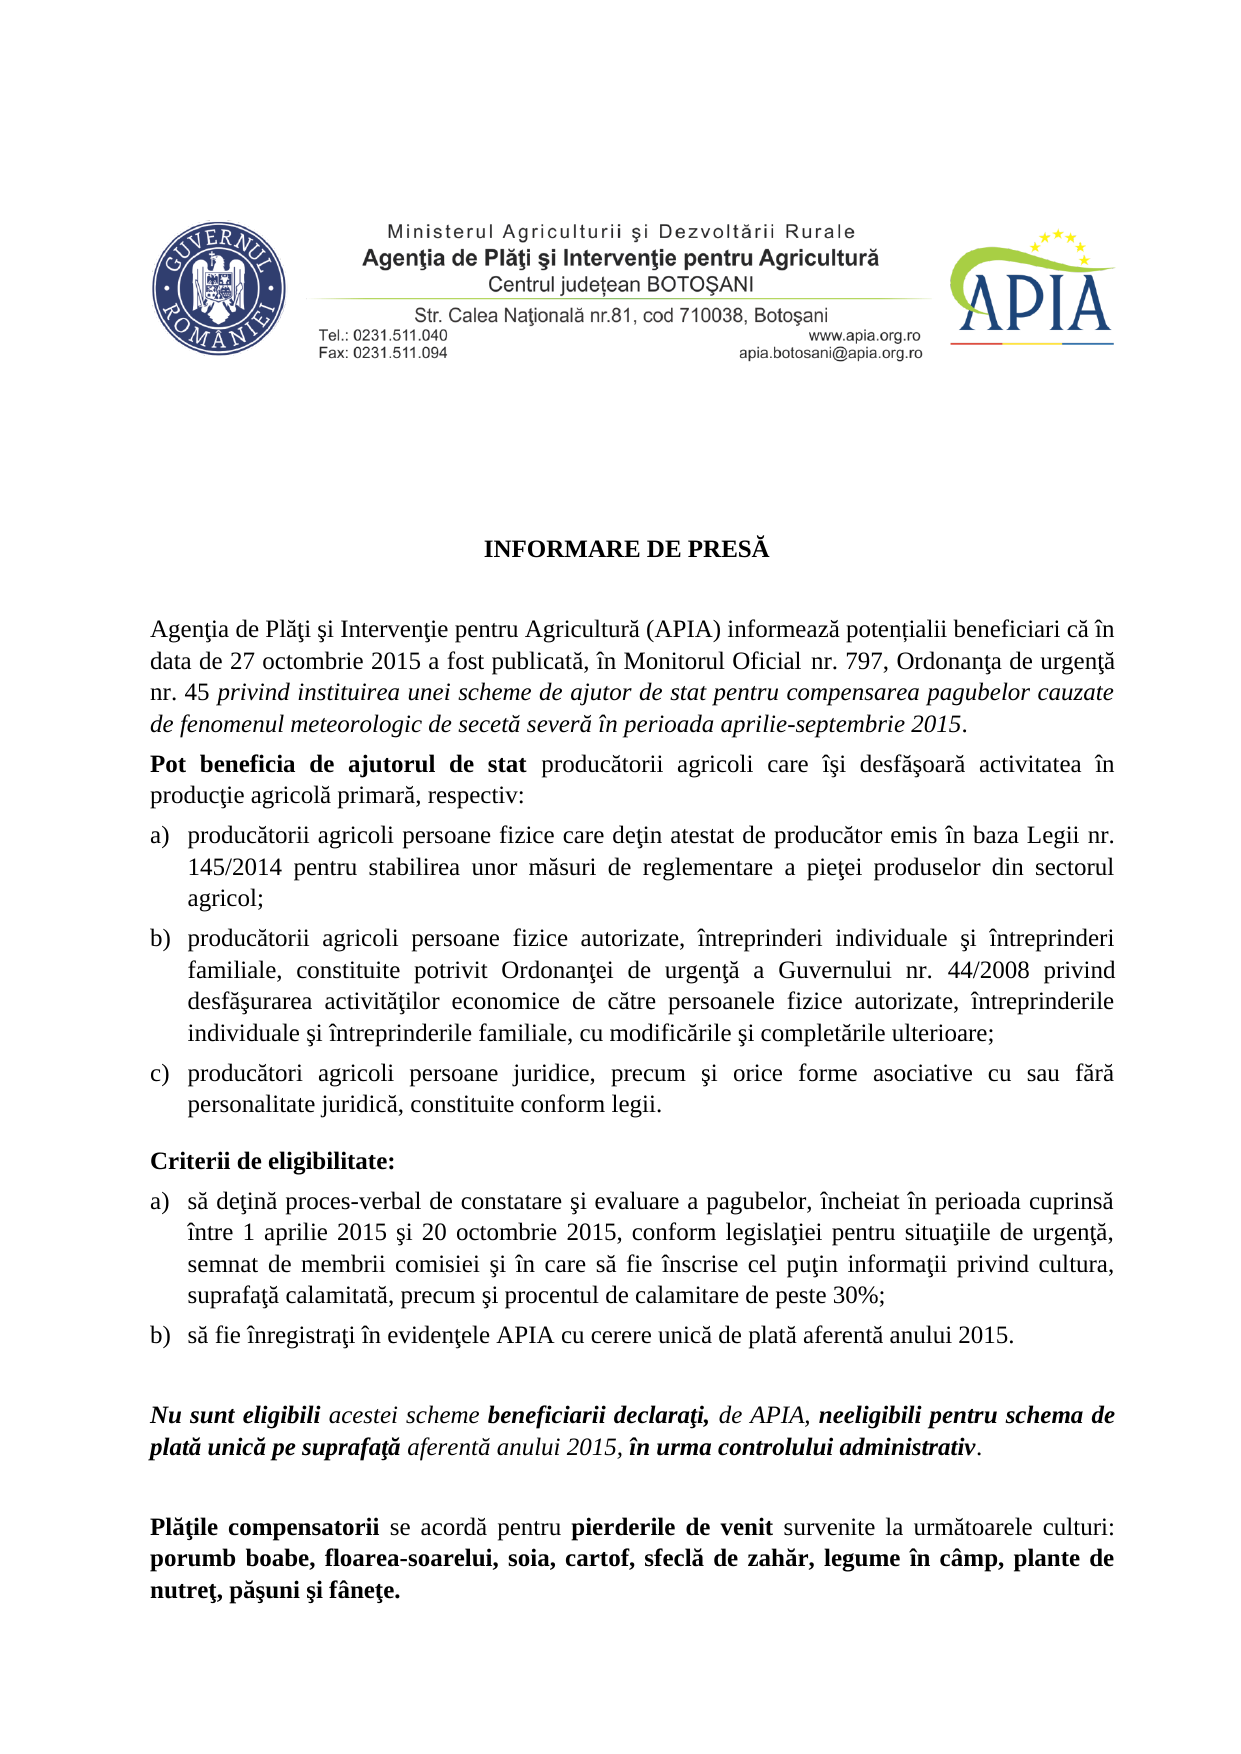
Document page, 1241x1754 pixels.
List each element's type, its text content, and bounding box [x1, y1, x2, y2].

picture [150, 216, 1116, 364]
list să deţină proces-verbal de constatare şi evaluare a pagubelor, încheiat în perioada cuprinsă între 1 aprilie 2015 şi 20 octombrie 2015, conform legislaţiei pentru situaţiile de urgenţă, semnat de membrii comisiei şi în care să fie înscrise cel puţin informaţii privind cultura, suprafaţă calamitată, precum şi procentul de calamitare de peste 30%; [150, 1186, 1116, 1309]
text Agenţia de Plăţi şi Intervenţie pentru Agricultură (APIA) informează potențialii beneficiari că în data de 27 octombrie 2015 a fost publicată, în Monitorul Oficial nr. 797, Ordonanţa de urgenţă nr. 45 privind instituirea unei scheme de ajutor de stat pentru compensarea pagubelor cauzate de fenomenul meteorologic de secetă severă în perioada aprilie-septembrie 2015. [150, 614, 1116, 738]
text INFORMARE DE PRESĂ [150, 534, 1103, 563]
list să fie înregistraţi în evidenţele APIA cu cerere unică de plată aferentă anului 2015. [150, 1321, 1116, 1349]
text Plăţile compensatorii se acordă pentru pierderile de venit survenite la următoarele culturi: porumb boabe, floarea-soarelui, soia, cartof, sfeclă de zahăr, legume în câmp, plante de nutreţ, păşuni şi fâneţe. [150, 1512, 1116, 1603]
list producătorii agricoli persoane fizice care deţin atestat de producător emis în baza Legii nr. 145/2014 pentru stabilirea unor măsuri de reglementare a pieţei produselor din sectorul agricol; [150, 820, 1116, 912]
text Nu sunt eligibili acestei scheme beneficiarii declaraţi, de APIA, neeligibili pentru schema de plată unică pe suprafaţă aferentă anului 2015, în urma controlului administrativ. [150, 1400, 1116, 1461]
list producători agricoli persoane juridice, precum şi orice forme asociative cu sau fără personalitate juridică, constituite conform legii. [150, 1058, 1116, 1118]
text Pot beneficia de ajutorul de stat producătorii agricoli care îşi desfăşoară activitatea în producţie agricolă primară, respectiv: [150, 749, 1116, 809]
text Criterii de eligibilitate: [150, 1146, 1116, 1175]
list producătorii agricoli persoane fizice autorizate, întreprinderi individuale şi întreprinderi familiale, constituite potrivit Ordonanţei de urgenţă a Guvernului nr. 44/2008 privind desfăşurarea activităţilor economice de către persoanele fizice autorizate, întreprinderile individuale şi întreprinderile familiale, cu modificările şi completările ulterioare; [150, 923, 1116, 1047]
